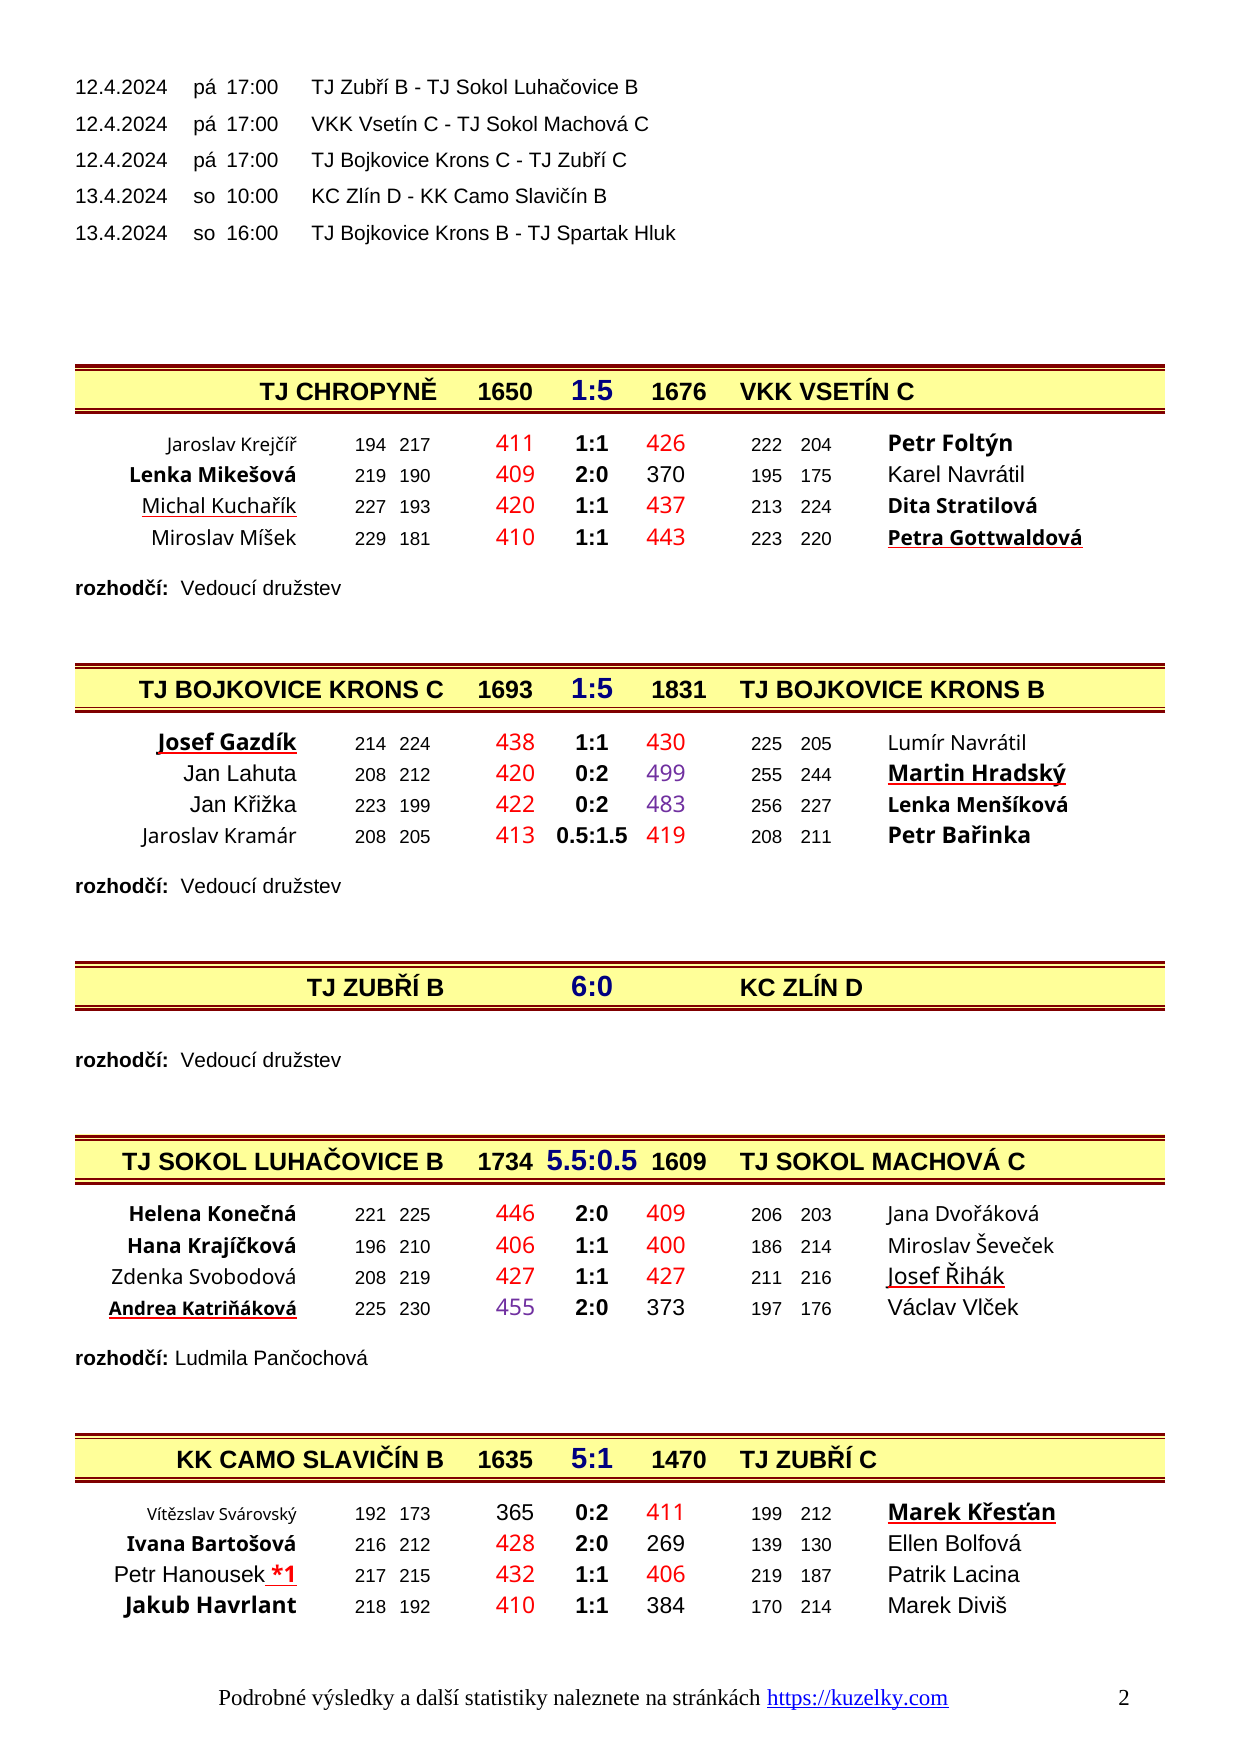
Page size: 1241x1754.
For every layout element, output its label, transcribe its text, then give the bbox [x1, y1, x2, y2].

text TJ Zubří B 6:0 KC Zlín D [75, 968, 1165, 1005]
text Vítězslav Svárovský 192 173 365 0:2 411 199 212 Marek Křesťan [75, 1496, 1165, 1527]
text Ivana Bartošová 216 212 428 2:0 269 139 130 Ellen Bolfová [75, 1527, 1165, 1558]
text Zdenka Svobodová 208 219 427 1:1 427 211 216 Josef Řihák [75, 1260, 1165, 1291]
text 13.4.2024 so 16:00 TJ Bojkovice Krons B - TJ Spartak Hluk [75, 221, 1164, 245]
text rozhodčí: Ludmila Pančochová [75, 1346, 1165, 1370]
text rozhodčí: Vedoucí družstev [75, 874, 1165, 898]
text Jakub Havrlant 218 192 410 1:1 384 170 214 Marek Diviš [75, 1589, 1165, 1621]
text 12.4.2024 pá 17:00 TJ Bojkovice Krons C - TJ Zubří C [75, 148, 1164, 172]
text 12.4.2024 pá 17:00 TJ Zubří B - TJ Sokol Luhačovice B [75, 75, 1164, 99]
text KK Camo Slavičín B 1635 5:1 1470 TJ Zubří C [75, 1439, 1165, 1477]
text Jaroslav Krejčíř 194 217 411 1:1 426 222 204 Petr Foltýn [75, 427, 1165, 458]
text Michal Kuchařík 227 193 420 1:1 437 213 224 Dita Stratilová [75, 489, 1165, 521]
text Jan Lahuta 208 212 420 0:2 499 255 244 Martin Hradský [75, 757, 1165, 788]
text Lenka Mikešová 219 190 409 2:0 370 195 175 Karel Navrátil [75, 458, 1165, 489]
text TJ Bojkovice Krons C 1693 1:5 1831 TJ Bojkovice Krons B [75, 669, 1165, 707]
text Helena Konečná 221 225 446 2:0 409 206 203 Jana Dvořáková [75, 1197, 1165, 1228]
text Andrea Katriňáková 225 230 455 2:0 373 197 176 Václav Vlček [75, 1291, 1165, 1322]
text TJ Chropyně 1650 1:5 1676 VKK Vsetín C [75, 371, 1165, 408]
text 13.4.2024 so 10:00 KC Zlín D - KK Camo Slavičín B [75, 184, 1164, 208]
text Josef Gazdík 214 224 438 1:1 430 225 205 Lumír Navrátil [75, 725, 1165, 757]
text TJ Sokol Luhačovice B 1734 5.5:0.5 1609 TJ Sokol Machová C [75, 1141, 1165, 1178]
text 12.4.2024 pá 17:00 VKK Vsetín C - TJ Sokol Machová C [75, 111, 1164, 135]
text Hana Krajíčková 196 210 406 1:1 400 186 214 Miroslav Ševeček [75, 1228, 1165, 1260]
text rozhodčí: Vedoucí družstev [75, 1048, 1165, 1072]
text Petr Hanousek *1 217 215 432 1:1 406 219 187 Patrik Lacina [75, 1558, 1165, 1589]
text Jan Křižka 223 199 422 0:2 483 256 227 Lenka Menšíková [75, 788, 1165, 819]
text Miroslav Míšek 229 181 410 1:1 443 223 220 Petra Gottwaldová [75, 521, 1165, 552]
text Jaroslav Kramár 208 205 413 0.5:1.5 419 208 211 Petr Bařinka [75, 819, 1165, 850]
text rozhodčí: Vedoucí družstev [75, 576, 1165, 600]
